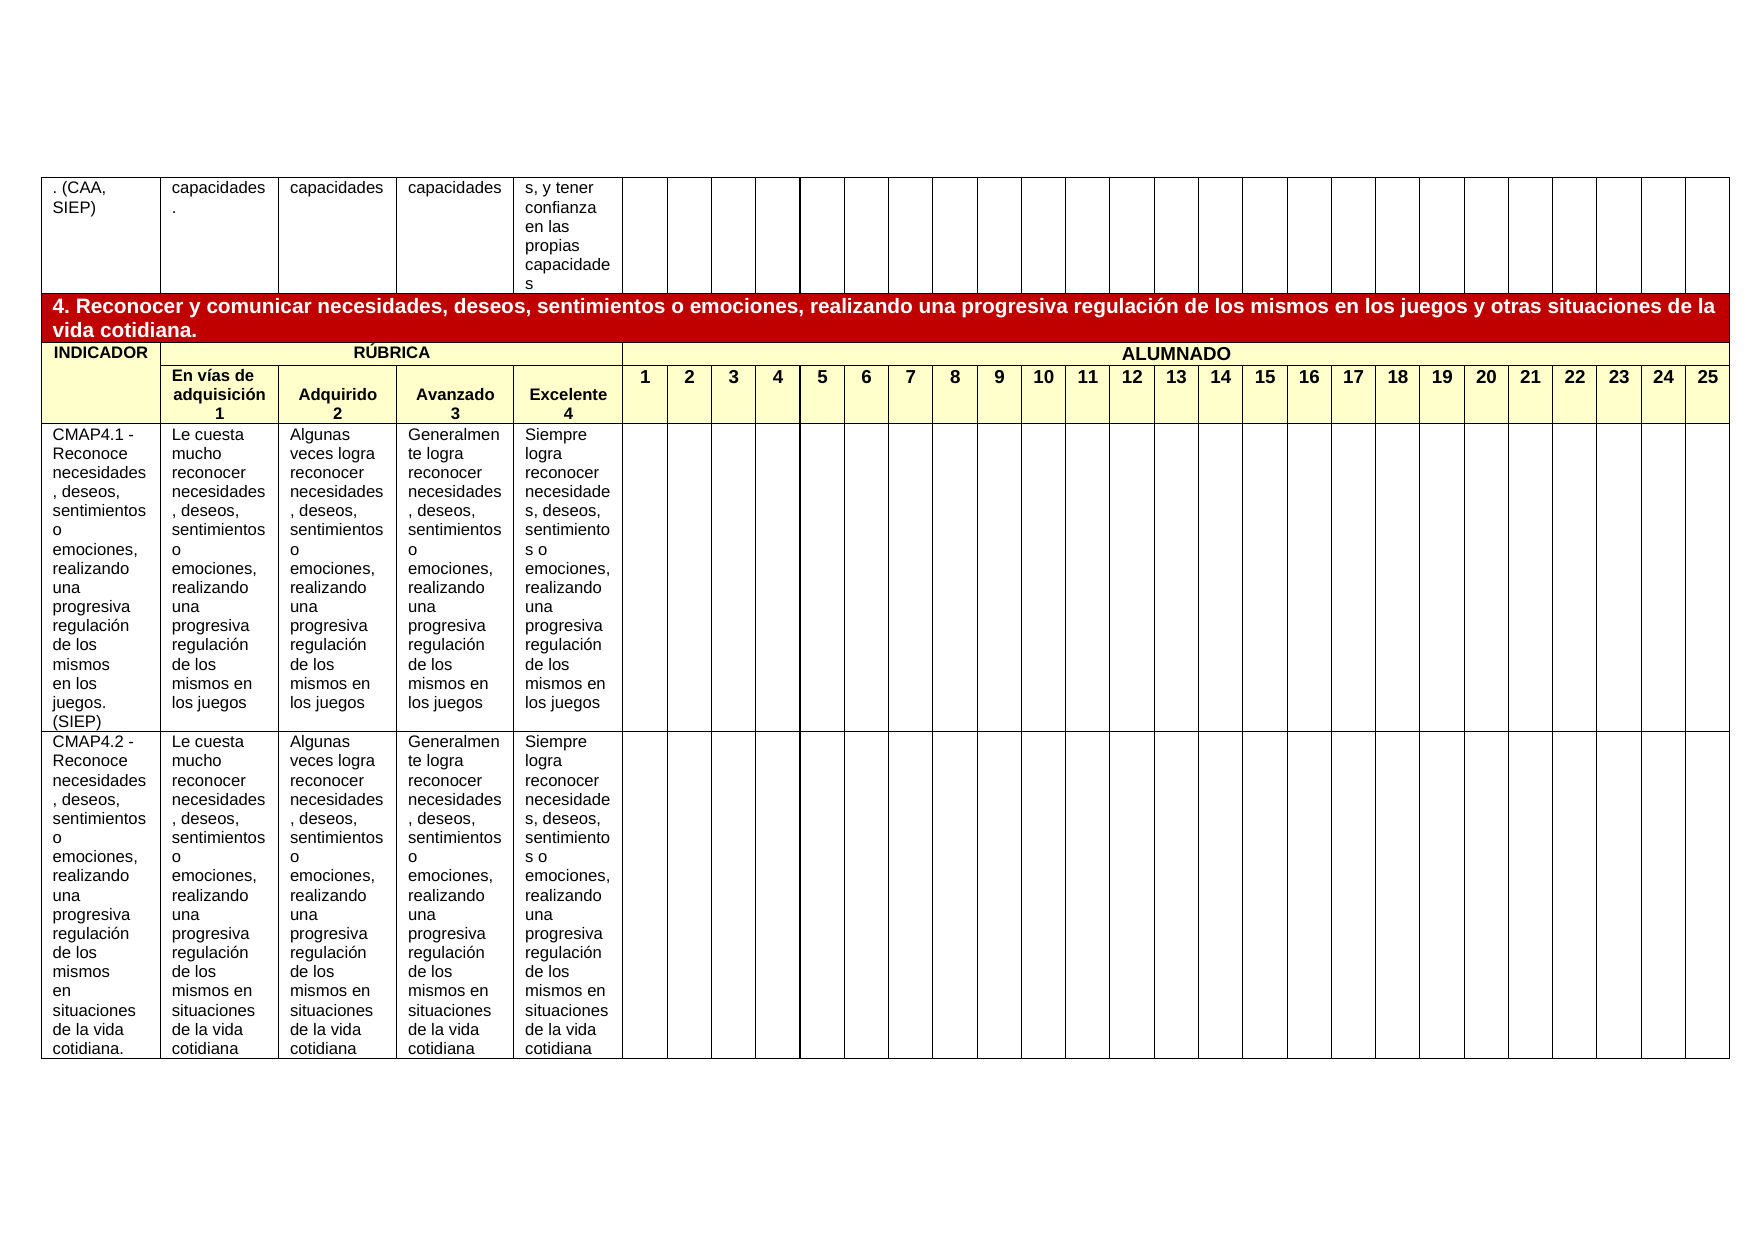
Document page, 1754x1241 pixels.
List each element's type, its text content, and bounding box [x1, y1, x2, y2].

table_cell 21 [1509, 366, 1552, 423]
table_cell 2 [668, 366, 711, 423]
table_cell [1642, 178, 1685, 293]
table_cell [1642, 732, 1685, 1058]
table_cell [712, 424, 755, 731]
table_cell 6 [845, 366, 888, 423]
table_cell INDICADOR [42, 343, 160, 423]
table_cell [889, 732, 932, 1058]
table_cell [933, 732, 977, 1058]
table_cell [1022, 178, 1065, 293]
table_cell CMAP4.1 - Reconoce necesidades, deseos, sentimientos o emociones, realizando una progresiva regulación de los mismos en los juegos. (SIEP) [42, 424, 160, 731]
table_cell En vías de adquisición 1 [161, 366, 278, 423]
table_cell [1199, 178, 1242, 293]
table_cell [1332, 732, 1375, 1058]
table_cell 11 [1066, 366, 1109, 423]
table_cell Generalmente logra reconocer necesidades, deseos, sentimientos o emociones, realizando una progresiva regulación de los mismos en los juegos [397, 424, 513, 731]
table_cell [1288, 178, 1331, 293]
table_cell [514, 178, 622, 293]
table_cell [1597, 424, 1641, 731]
table_cell 9 [978, 366, 1021, 423]
table_cell [1022, 424, 1065, 731]
table_cell Avanzado 3 [397, 366, 513, 423]
table_cell [845, 424, 888, 731]
table_cell 4 [756, 366, 799, 423]
table_cell [978, 424, 1021, 731]
table_cell [668, 732, 711, 1058]
table_cell 24 [1642, 366, 1685, 423]
table_cell [1597, 178, 1641, 293]
table_cell [623, 424, 667, 731]
table_cell 4. Reconocer y comunicar necesidades, deseos, sentimientos o emociones, realizando una progresiva regulación de los mismos en los juegos y otras situaciones de la vida cotidiana. [42, 294, 1729, 342]
table_cell [1199, 424, 1242, 731]
table_cell [1243, 424, 1287, 731]
table_cell [712, 178, 755, 293]
table_cell 25 [1686, 366, 1729, 423]
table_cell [42, 178, 160, 293]
table_cell 18 [1376, 366, 1419, 423]
table_cell [1066, 732, 1109, 1058]
table_cell [1420, 178, 1464, 293]
table_cell [1022, 732, 1065, 1058]
table_cell 10 [1022, 366, 1065, 423]
table_cell 17 [1332, 366, 1375, 423]
table_cell [801, 424, 844, 731]
table_cell [1066, 424, 1109, 731]
table_cell [1420, 732, 1464, 1058]
table_cell [756, 178, 799, 293]
table_cell Le cuesta mucho reconocer necesidades, deseos, sentimientos o emociones, realizando una progresiva regulación de los mismos en los juegos [161, 424, 278, 731]
table_cell [756, 424, 799, 731]
table_cell [933, 424, 977, 731]
table_cell [1465, 424, 1508, 731]
table_cell [1376, 732, 1419, 1058]
table_cell [1509, 178, 1552, 293]
table_cell [845, 732, 888, 1058]
table_cell [845, 178, 888, 293]
table_cell 23 [1597, 366, 1641, 423]
table_cell [1509, 424, 1552, 731]
table_cell 5 [801, 366, 844, 423]
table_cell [397, 178, 513, 293]
table_cell 13 [1155, 366, 1198, 423]
table_cell [1332, 178, 1375, 293]
table_cell [756, 732, 799, 1058]
table_cell 8 [933, 366, 977, 423]
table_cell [161, 178, 278, 293]
table_cell 14 [1199, 366, 1242, 423]
table_cell [978, 732, 1021, 1058]
table_cell [1110, 424, 1154, 731]
table_cell RÚBRICA [161, 343, 622, 365]
table_cell [889, 424, 932, 731]
table_cell [623, 178, 667, 293]
table_cell [801, 732, 844, 1058]
table_cell [1686, 424, 1729, 731]
table_cell 19 [1420, 366, 1464, 423]
table_cell [1066, 178, 1109, 293]
table_cell [1155, 732, 1198, 1058]
table_cell Adquirido 2 [279, 366, 396, 423]
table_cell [279, 178, 396, 293]
table_cell [1553, 424, 1596, 731]
table_cell [933, 178, 977, 293]
table_cell [1376, 178, 1419, 293]
table_cell [1110, 178, 1154, 293]
table_cell [1420, 424, 1464, 731]
table_cell [1509, 732, 1552, 1058]
table_cell Siempre logra reconocer necesidades, deseos, sentimientos o emociones, realizando una progresiva regulación de los mismos en los juegos [514, 424, 622, 731]
table_cell [1553, 178, 1596, 293]
table_cell [1686, 732, 1729, 1058]
table_cell [1199, 732, 1242, 1058]
table_cell 1 [623, 366, 667, 423]
table_cell [889, 178, 932, 293]
table_cell [1288, 732, 1331, 1058]
table_cell [1155, 424, 1198, 731]
table_cell [978, 178, 1021, 293]
table_cell [712, 732, 755, 1058]
table_cell 7 [889, 366, 932, 423]
table_cell 22 [1553, 366, 1596, 423]
table_cell [1553, 732, 1596, 1058]
table_cell [668, 424, 711, 731]
table_cell 16 [1288, 366, 1331, 423]
table_cell [1155, 178, 1198, 293]
table_cell [1686, 178, 1729, 293]
table_cell [668, 178, 711, 293]
table_cell 20 [1465, 366, 1508, 423]
table_cell 15 [1243, 366, 1287, 423]
table_cell Algunas veces logra reconocer necesidades, deseos, sentimientos o emociones, realizando una progresiva regulación de los mismos en los juegos [279, 424, 396, 731]
table_cell 12 [1110, 366, 1154, 423]
table_cell [801, 178, 844, 293]
table_cell [1332, 424, 1375, 731]
table_cell [1465, 178, 1508, 293]
table_cell [1110, 732, 1154, 1058]
table_cell [1243, 732, 1287, 1058]
table_cell [623, 732, 667, 1058]
table_cell [1642, 424, 1685, 731]
table_cell [1597, 732, 1641, 1058]
table_cell [1243, 178, 1287, 293]
table_cell 3 [712, 366, 755, 423]
table_cell [1376, 424, 1419, 731]
table_cell [1465, 732, 1508, 1058]
table_cell [1288, 424, 1331, 731]
table_cell ALUMNADO [623, 343, 1729, 365]
table_cell Excelente 4 [514, 366, 622, 423]
